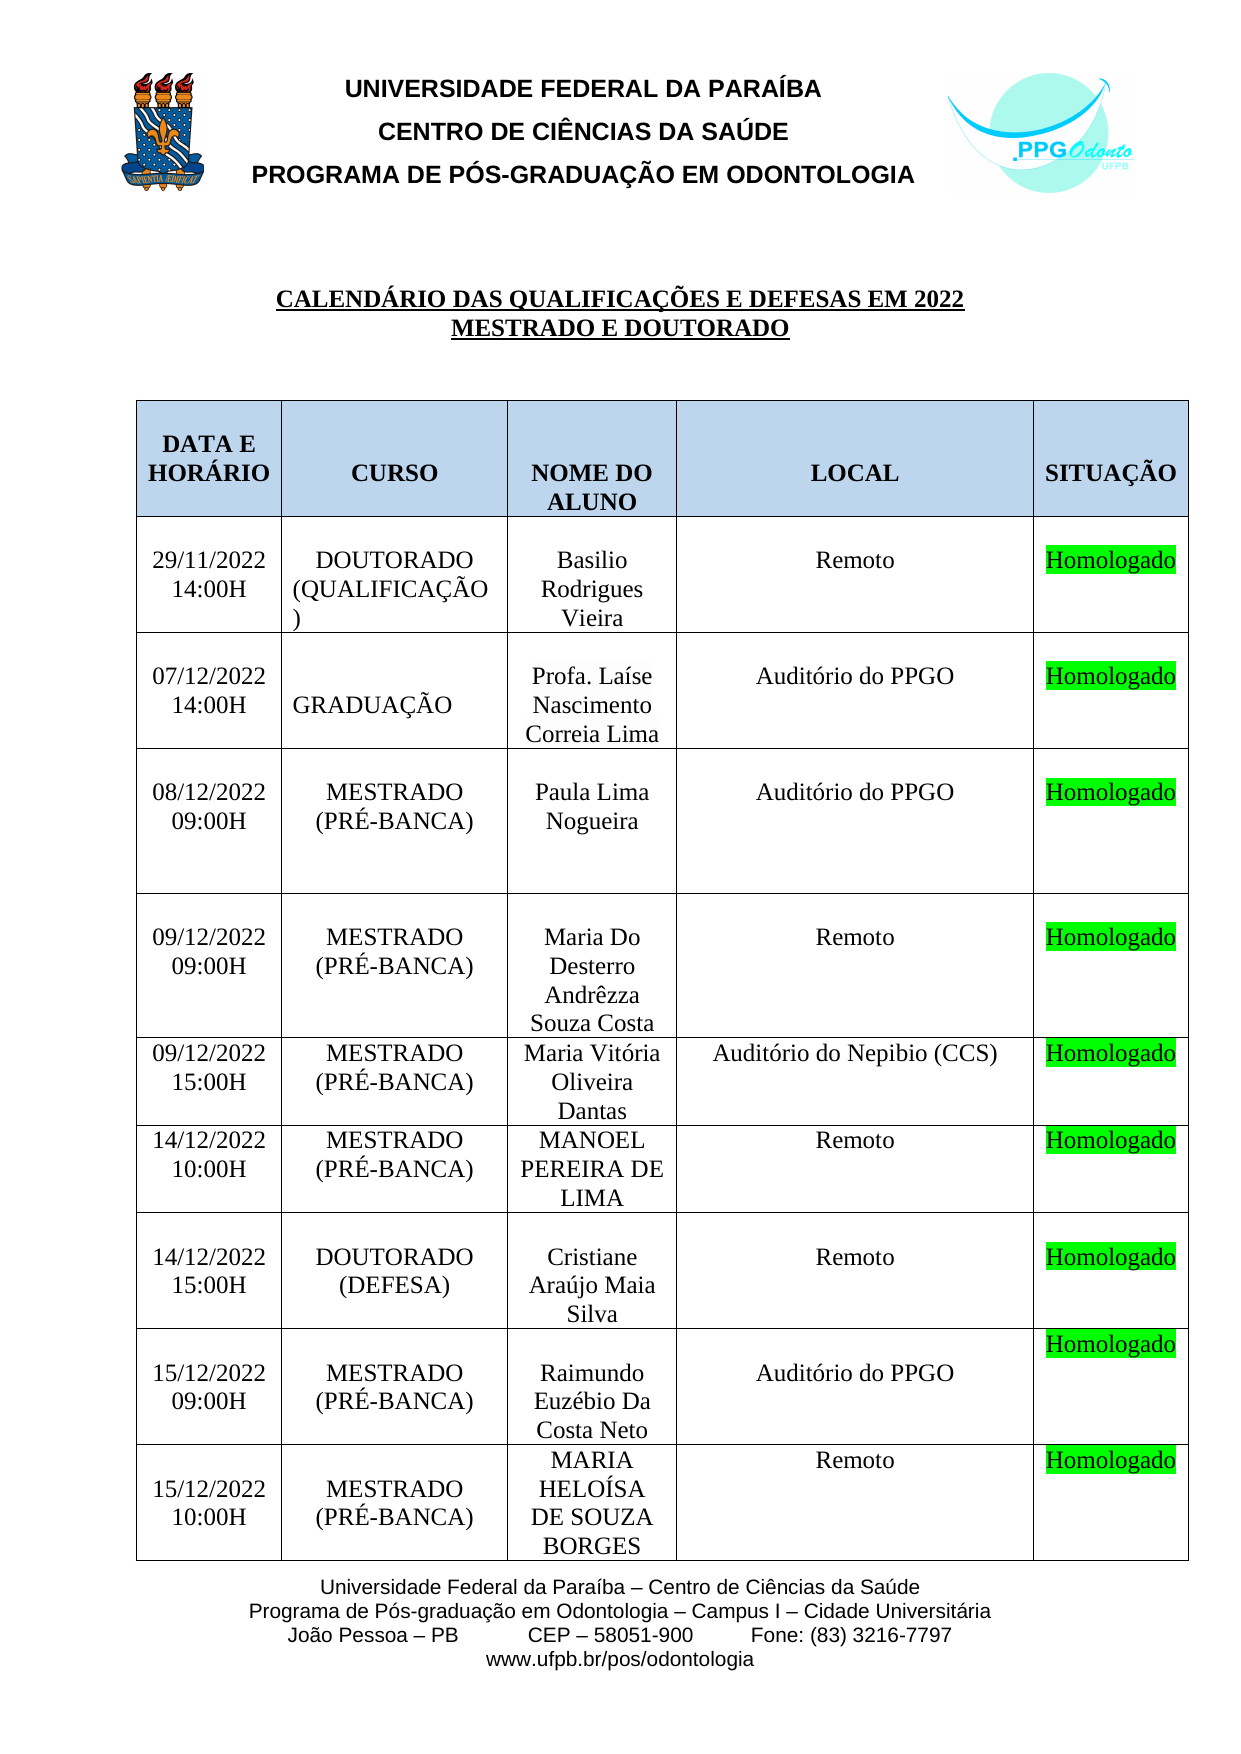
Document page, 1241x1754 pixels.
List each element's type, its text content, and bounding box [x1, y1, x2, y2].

table_cell Maria Vitória Oliveira Dantas [508, 1038, 676, 1124]
table_cell Remoto [677, 517, 1033, 632]
table_cell Maria Do Desterro Andrêzza Souza Costa [508, 894, 676, 1037]
table_cell Homologado [1034, 1329, 1188, 1444]
table_cell 14/12/2022 15:00H [137, 1213, 281, 1328]
table_cell Remoto [677, 1126, 1033, 1212]
text CALENDÁRIO DAS QUALIFICAÇÕES E DEFESAS EM 2022 [148, 284, 1092, 313]
table_cell MANOEL PEREIRA DE LIMA [508, 1126, 676, 1212]
table_cell Homologado [1034, 517, 1188, 632]
text MESTRADO E DOUTORADO [148, 313, 1092, 342]
table_cell MESTRADO (PRÉ-BANCA) [282, 1329, 507, 1444]
table_cell MESTRADO (PRÉ-BANCA) [282, 1038, 507, 1124]
table_cell 15/12/2022 09:00H [137, 1329, 281, 1444]
table_cell Homologado [1034, 1445, 1188, 1560]
table_cell Cristiane Araújo Maia Silva [508, 1213, 676, 1328]
table_cell Profa. Laíse Nascimento Correia Lima [508, 633, 676, 748]
table_cell Auditório do PPGO [677, 633, 1033, 748]
table_cell MESTRADO (PRÉ-BANCA) [282, 1445, 507, 1560]
table_cell Remoto [677, 894, 1033, 1037]
table_cell Auditório do PPGO [677, 1329, 1033, 1444]
table_cell Raimundo Euzébio Da Costa Neto [508, 1329, 676, 1444]
table_cell DOUTORADO (DEFESA) [282, 1213, 507, 1328]
table_cell MESTRADO (PRÉ-BANCA) [282, 749, 507, 892]
table_cell Homologado [1034, 894, 1188, 1037]
table_cell 08/12/2022 09:00H [137, 749, 281, 892]
table_cell MESTRADO (PRÉ-BANCA) [282, 894, 507, 1037]
table_cell Auditório do Nepibio (CCS) [677, 1038, 1033, 1124]
table_header LOCAL [677, 401, 1033, 516]
table_cell DOUTORADO (QUALIFICAÇÃO) [282, 517, 507, 632]
table_cell 09/12/2022 09:00H [137, 894, 281, 1037]
picture [947, 73, 1134, 193]
table_header CURSO [282, 401, 507, 516]
table_cell GRADUAÇÃO [282, 633, 507, 748]
table_cell 14/12/2022 10:00H [137, 1126, 281, 1212]
table_header DATA E HORÁRIO [137, 401, 281, 516]
table_cell Paula Lima Nogueira [508, 749, 676, 892]
table_cell Remoto [677, 1213, 1033, 1328]
table_cell 15/12/2022 10:00H [137, 1445, 281, 1560]
table_cell MARIA HELOÍSA DE SOUZA BORGES [508, 1445, 676, 1560]
table_cell Homologado [1034, 1126, 1188, 1212]
table_cell Remoto [677, 1445, 1033, 1560]
table_cell 29/11/2022 14:00H [137, 517, 281, 632]
table_cell Homologado [1034, 633, 1188, 748]
table_cell 07/12/2022 14:00H [137, 633, 281, 748]
picture [121, 73, 204, 191]
table_cell 09/12/2022 15:00H [137, 1038, 281, 1124]
table_header NOME DO ALUNO [508, 401, 676, 516]
table_cell MESTRADO (PRÉ-BANCA) [282, 1126, 507, 1212]
table_cell Basilio Rodrigues Vieira [508, 517, 676, 632]
table_cell Auditório do PPGO [677, 749, 1033, 892]
table_cell Homologado [1034, 1213, 1188, 1328]
table_cell Homologado [1034, 1038, 1188, 1124]
table_header SITUAÇÃO [1034, 401, 1188, 516]
table_cell Homologado [1034, 749, 1188, 892]
